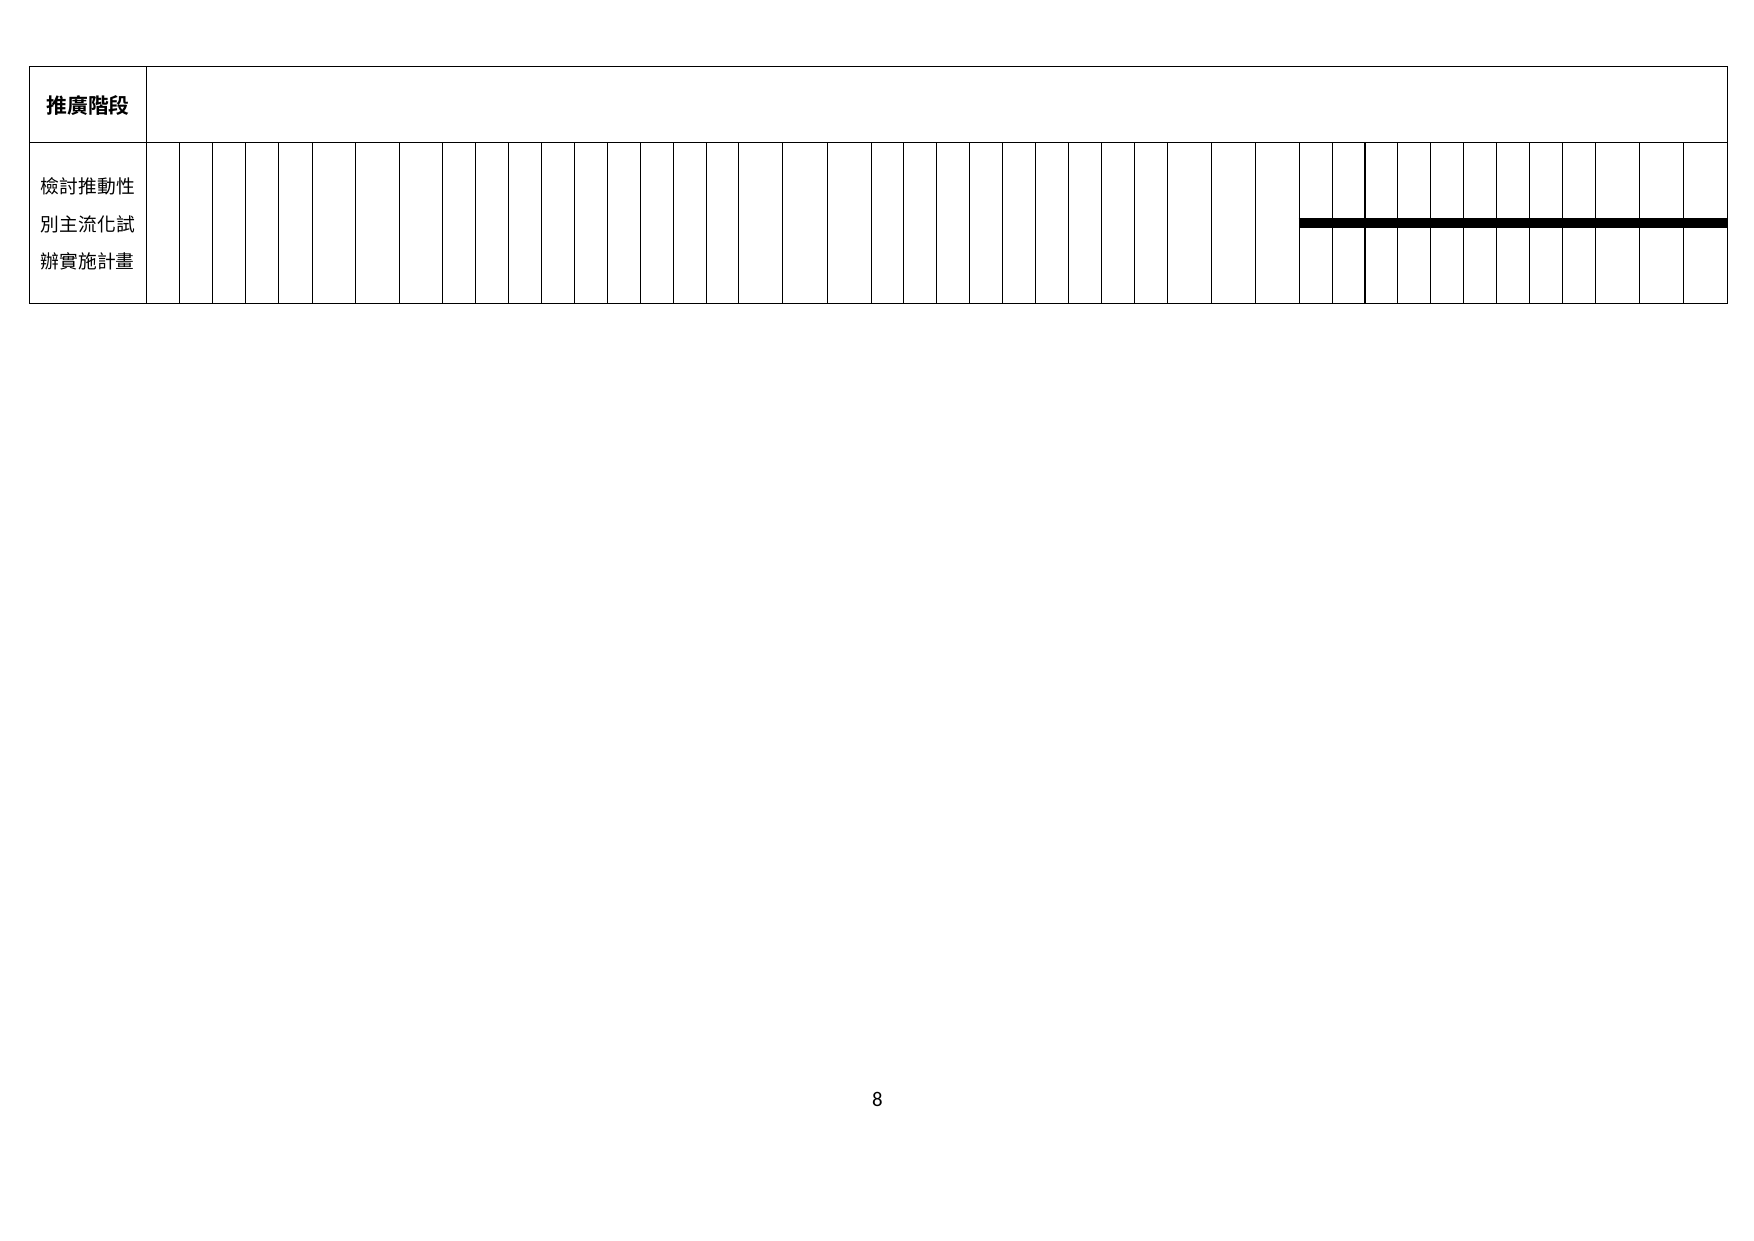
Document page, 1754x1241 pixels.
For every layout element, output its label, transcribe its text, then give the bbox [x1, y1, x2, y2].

table_cell [1431, 228, 1463, 303]
table_cell [1530, 228, 1562, 303]
table_cell [400, 143, 442, 303]
table_cell [1431, 143, 1463, 218]
table_cell [147, 143, 179, 303]
table_cell [213, 143, 245, 303]
table_cell [1333, 143, 1364, 218]
table_cell [279, 143, 312, 303]
table_cell [828, 143, 871, 303]
table_cell [1366, 228, 1397, 303]
table_cell [1398, 143, 1430, 218]
table_cell [872, 143, 903, 303]
table_cell [1036, 143, 1068, 303]
table_cell [1069, 143, 1101, 303]
table_cell [1684, 143, 1727, 218]
table_cell [1135, 143, 1167, 303]
table_cell [1596, 228, 1639, 303]
table_cell [246, 143, 278, 303]
table_cell [1366, 143, 1397, 218]
table_cell [1256, 143, 1299, 303]
table_cell [641, 143, 673, 303]
table_cell [509, 143, 541, 303]
table_cell [1102, 143, 1134, 303]
table_cell [1640, 228, 1683, 303]
table_cell [904, 143, 936, 303]
table_cell [180, 143, 212, 303]
table_cell [937, 143, 969, 303]
table_cell 推廣階段 [30, 67, 146, 142]
table_cell [1497, 228, 1529, 303]
table_cell [1212, 143, 1255, 303]
table_cell [1464, 228, 1496, 303]
table_cell [1398, 228, 1430, 303]
table_cell [1464, 143, 1496, 218]
table_cell [1684, 228, 1727, 303]
table_cell [1300, 143, 1332, 218]
table_cell [542, 143, 574, 303]
table_cell [356, 143, 399, 303]
table_cell [476, 143, 508, 303]
table_cell [147, 67, 1727, 142]
table_cell [674, 143, 706, 303]
table_cell [707, 143, 738, 303]
table_cell [1168, 143, 1211, 303]
table_cell [739, 143, 782, 303]
table_cell [313, 143, 355, 303]
table_cell [575, 143, 607, 303]
table_cell [443, 143, 475, 303]
table_cell [970, 143, 1002, 303]
table_cell [608, 143, 640, 303]
table_cell 檢討推動性別主流化試辦實施計畫 [30, 143, 146, 303]
table_cell [1563, 228, 1595, 303]
table_cell [1596, 143, 1639, 218]
table_cell [1640, 143, 1683, 218]
table_cell [1333, 228, 1364, 303]
table_cell [1530, 143, 1562, 218]
table_cell [1300, 228, 1332, 303]
table_cell [783, 143, 827, 303]
table_cell [1563, 143, 1595, 218]
table_cell [1003, 143, 1035, 303]
table_cell [1497, 143, 1529, 218]
